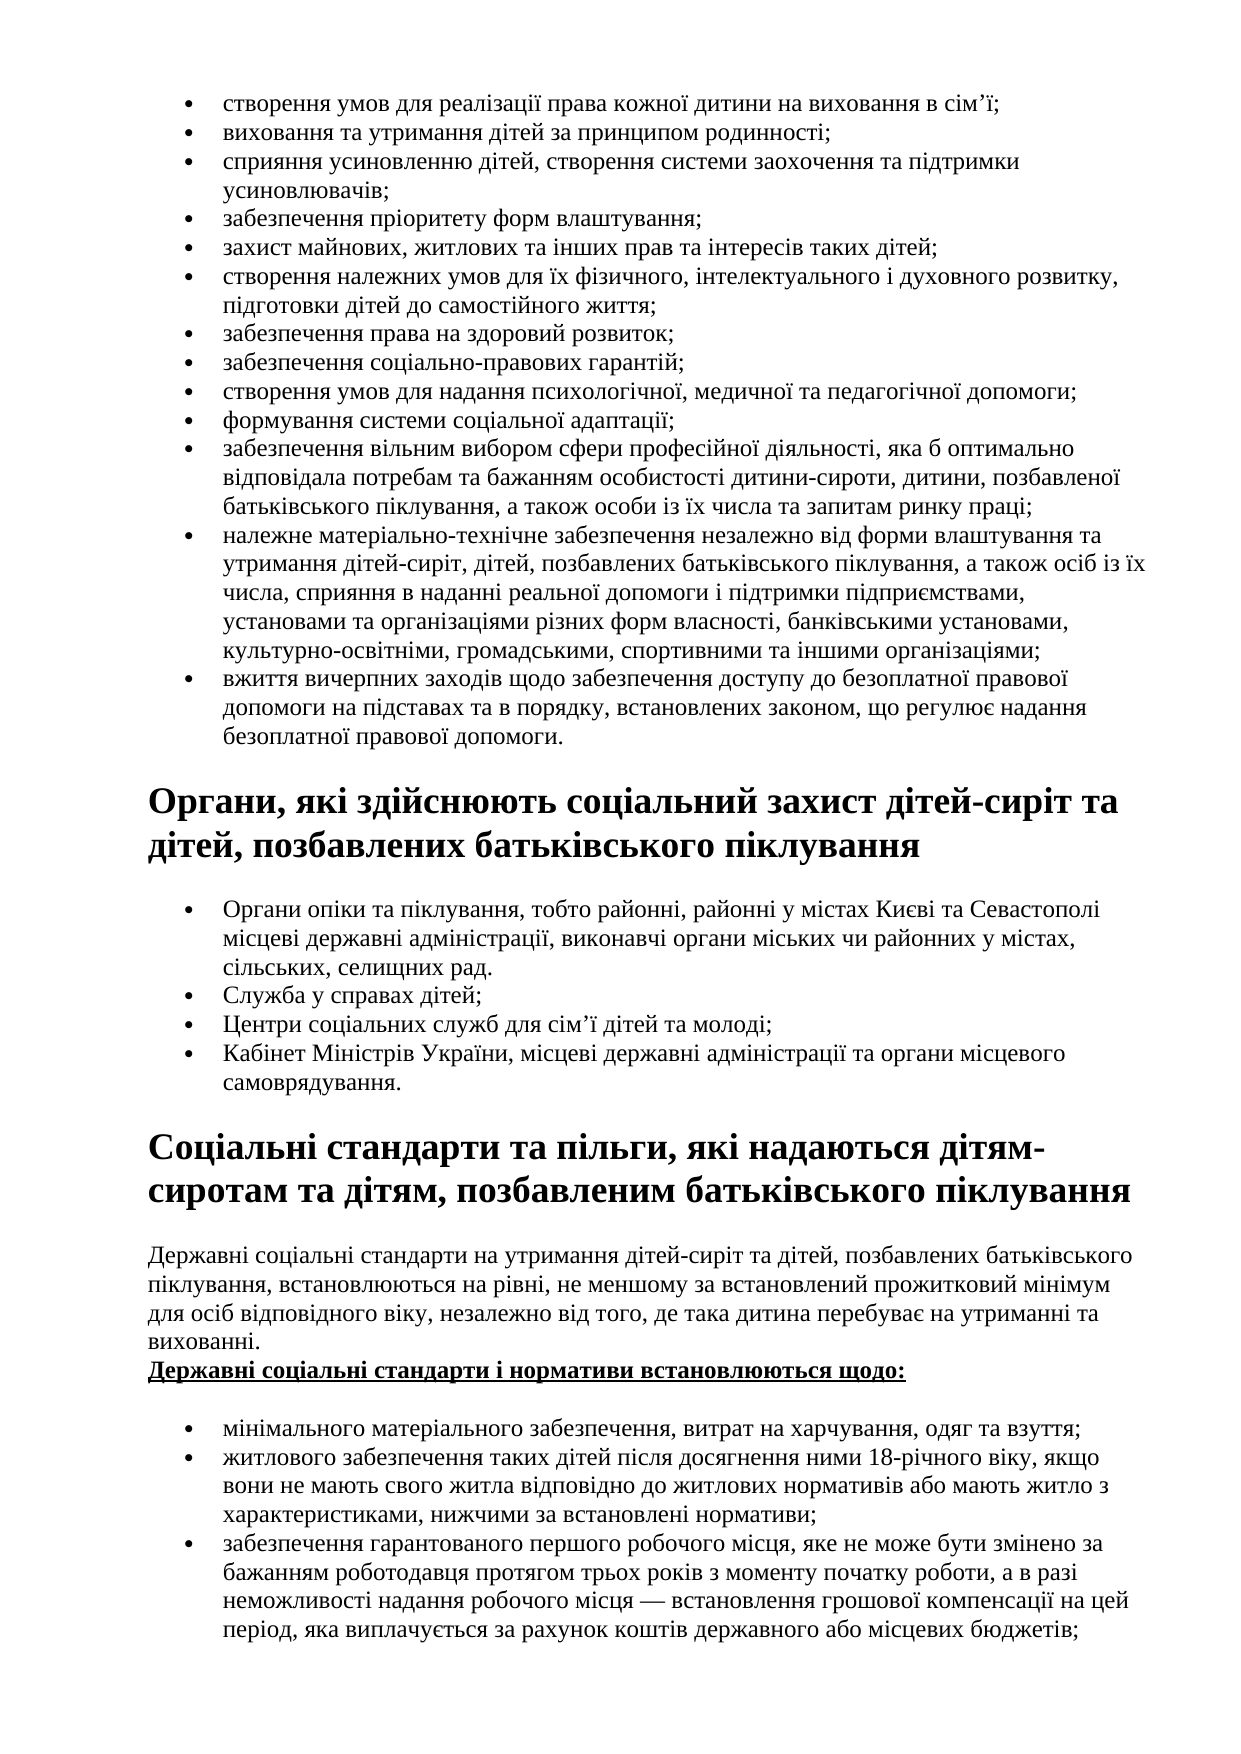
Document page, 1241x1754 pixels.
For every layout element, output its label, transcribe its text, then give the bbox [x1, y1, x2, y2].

list сприяння усиновленню дітей, створення системи заохочення та підтримки усиновлювачів; [185, 146, 1152, 203]
list створення умов для надання психологічної, медичної та педагогічної допомоги; [185, 376, 1152, 405]
list Кабінет Міністрів України, місцеві державні адміністрації та органи місцевого самоврядування. [185, 1038, 1152, 1096]
list мінімального матеріального забезпечення, витрат на харчування, одяг та взуття; [185, 1413, 1152, 1442]
list Органи опіки та піклування, тобто районні, районні у містах Києві та Севастополі місцеві державні адміністрації, виконавчі органи міських чи районних у містах, сільських, селищних рад. [185, 894, 1152, 981]
text Державні соціальні стандарти на утримання дітей-сиріт та дітей, позбавлених батьківського піклування, встановлюються на рівні, не меншому за встановлений прожитковий мінімум для осіб відповідного віку, незалежно від того, де така дитина перебуває на утриманні та вихованні. Державні соціальні стандарти і нормативи встановлюються щодо: [148, 1240, 1152, 1384]
list Служба у справах дітей; [185, 981, 1152, 1009]
list створення умов для реалізації права кожної дитини на виховання в сім’ї; [185, 88, 1152, 117]
list житлового забезпечення таких дітей після досягнення ними 18-річного віку, якщо вони не мають свого житла відповідно до житлових нормативів або мають житло з характеристиками, нижчими за встановлені нормативи; [185, 1442, 1152, 1528]
list створення належних умов для їх фізичного, інтелектуального і духовного розвитку, підготовки дітей до самостійного життя; [185, 261, 1152, 318]
list захист майнових, житлових та інших прав та інтересів таких дітей; [185, 232, 1152, 261]
list виховання та утримання дітей за принципом родинності; [185, 117, 1152, 146]
list забезпечення права на здоровий розвиток; [185, 318, 1152, 347]
list забезпечення соціально-правових гарантій; [185, 347, 1152, 376]
list формування системи соціальної адаптації; [185, 405, 1152, 433]
list забезпечення пріоритету форм влаштування; [185, 203, 1152, 232]
list належне матеріально-технічне забезпечення незалежно від форми влаштування та утримання дітей-сиріт, дітей, позбавлених батьківського піклування, а також осіб із їх числа, сприяння в наданні реальної допомоги і підтримки підприємствами, установами та організаціями різних форм власності, банківськими установами, культурно-освітніми, громадськими, спортивними та іншими організаціями; [185, 520, 1152, 663]
list забезпечення гарантованого першого робочого місця, яке не може бути змінено за бажанням роботодавця протягом трьох років з моменту початку роботи, а в разі неможливості надання робочого місця — встановлення грошової компенсації на цей період, яка виплачується за рахунок коштів державного або місцевих бюджетів; [185, 1528, 1152, 1643]
text Соціальні стандарти та пільги, які надаються дітям-сиротам та дітям, позбавленим батьківського піклування [148, 1125, 1152, 1211]
list Центри соціальних служб для сім’ї дітей та молоді; [185, 1009, 1152, 1038]
list забезпечення вільним вибором сфери професійної діяльності, яка б оптимально відповідала потребам та бажанням особистості дитини-сироти, дитини, позбавленої батьківського піклування, а також особи із їх числа та запитам ринку праці; [185, 433, 1152, 520]
text Органи, які здійснюють соціальний захист дітей-сиріт та дітей, позбавлених батьківського піклування [148, 779, 1152, 865]
list вжиття вичерпних заходів щодо забезпечення доступу до безоплатної правової допомоги на підставах та в порядку, встановлених законом, що регулює надання безоплатної правової допомоги. [185, 663, 1152, 750]
